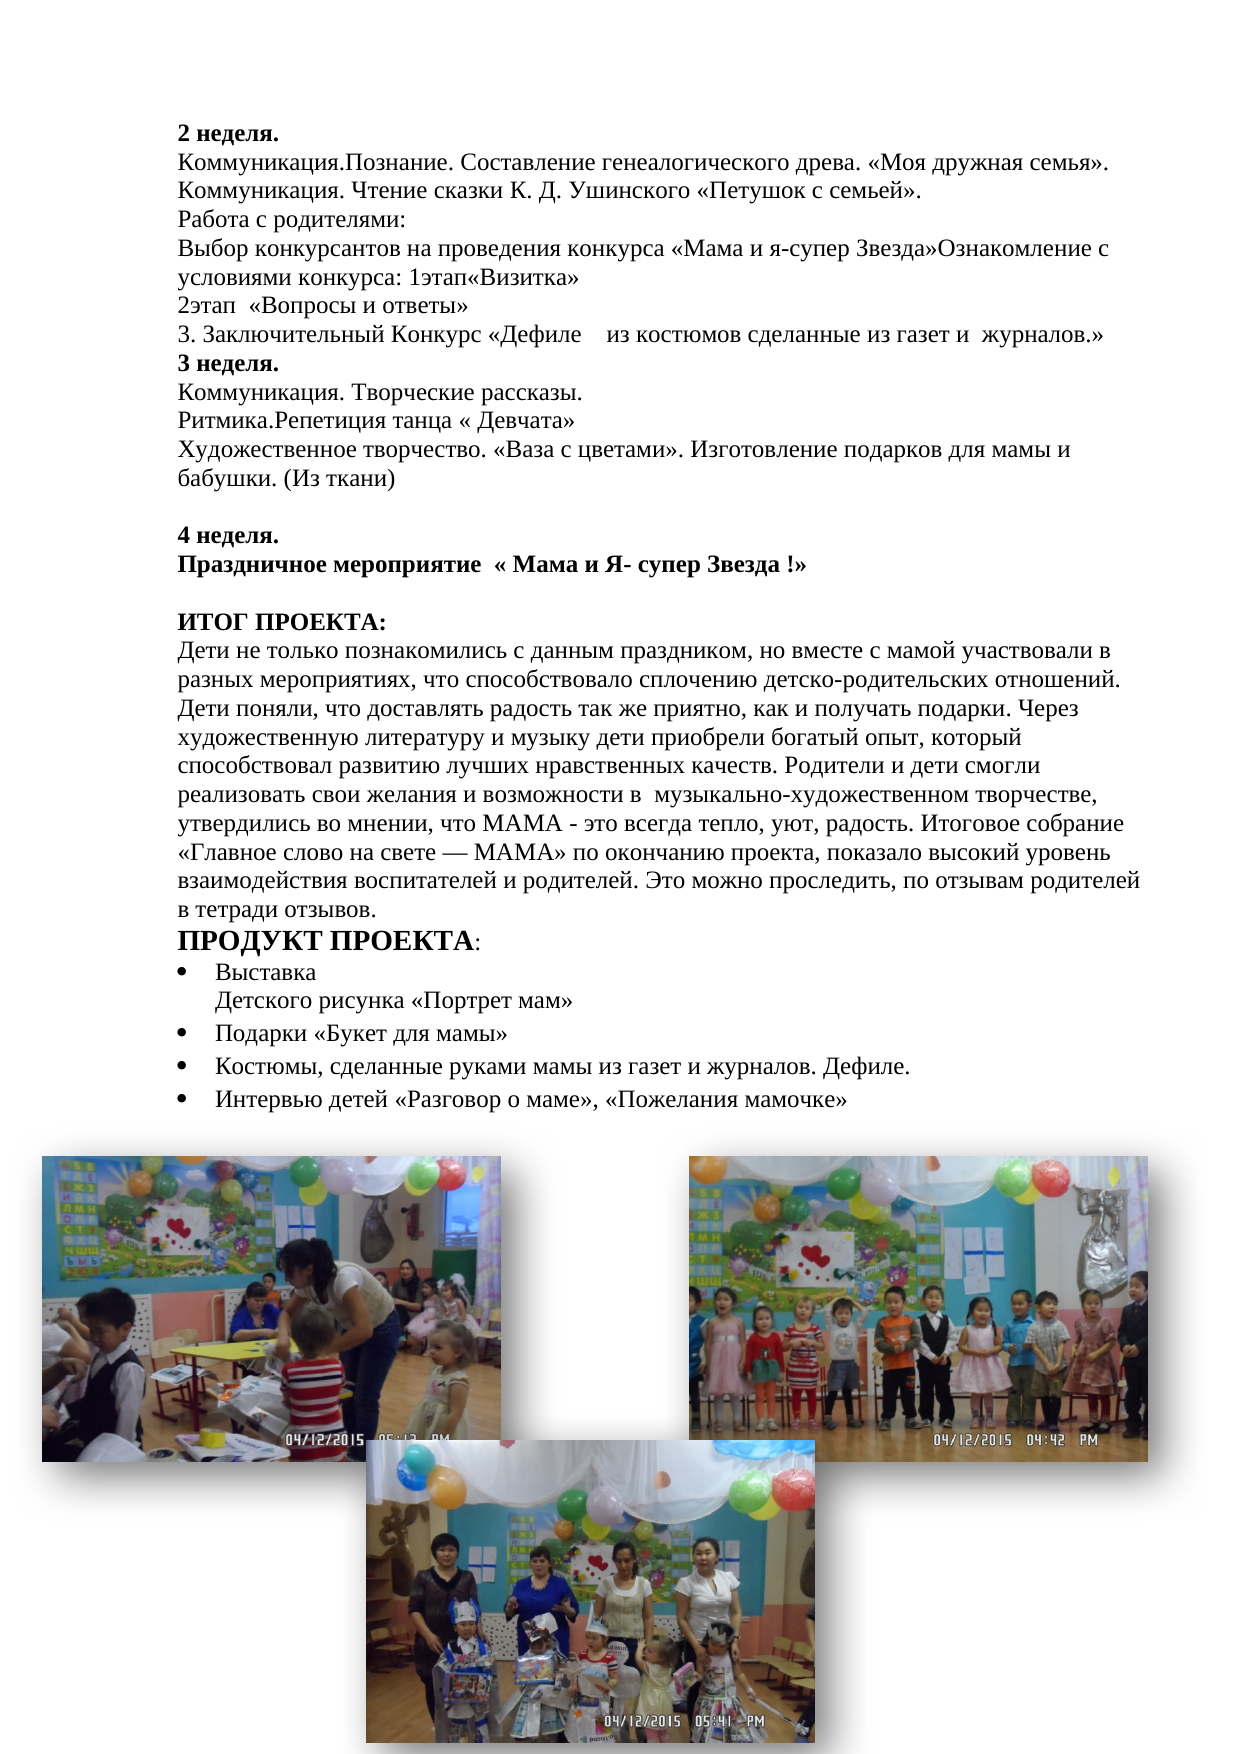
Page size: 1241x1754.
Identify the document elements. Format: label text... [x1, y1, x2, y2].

list Детского рисунка «Портрет мам» [215, 985, 1152, 1014]
picture [42, 1156, 1148, 1743]
text Праздничное мероприятие « Мама и Я- супер Звезда !» [177, 549, 1152, 578]
text 3 неделя. Коммуникация. Творческие рассказы. Ритмика.Репетиция танца « Девчата» Художественное творчество. «Ваза с цветами». Изготовление подарков для мамы и бабушки. (Из ткани) 4 неделя. [177, 348, 1152, 549]
text Выбор конкурсантов на проведения конкурса «Мама и я-супер Звезда»Ознакомление с условиями конкурса: 1этап«Визитка» [177, 233, 1152, 291]
list Подарки «Букет для мамы» [177, 1018, 1152, 1047]
list Интервью детей «Разговор о маме», «Пожелания мамочке» [177, 1084, 1152, 1113]
text 2 неделя. Коммуникация.Познание. Составление генеалогического древа. «Моя дружная семья». Коммуникация. Чтение сказки К. Д. Ушинского «Петушок с семьей». Работа с родителями: [177, 118, 1152, 233]
text 2этап «Вопросы и ответы» 3. Заключительный Конкурс «Дефиле из костюмов сделанные из газет и журналов.» [177, 291, 1152, 348]
text ИТОГ ПРОЕКТА: Дети не только познакомились с данным праздником, но вместе с мамой участвовали в разных мероприятиях, что способствовало сплочению детско-родительских отношений. Дети поняли, что доставлять радость так же приятно, как и получать подарки. Через художественную литературу и музыку дети приобрели богатый опыт, который способствовал развитию лучших нравственных качеств. Родители и дети смогли реализовать свои желания и возможности в музыкально-художественном творчестве, утвердились во мнении, что МАМА - это всегда тепло, уют, радость. Итоговое собрание «Главное слово на свете — МАМА» по окончанию проекта, показало высокий уровень взаимодействия воспитателей и родителей. Это можно проследить, по отзывам родителей в тетради отзывов. ПРОДУКТ ПРОЕКТА: [177, 578, 1152, 957]
list Костюмы, сделанные руками мамы из газет и журналов. Дефиле. [177, 1051, 1152, 1080]
list Выставка [177, 957, 1152, 985]
